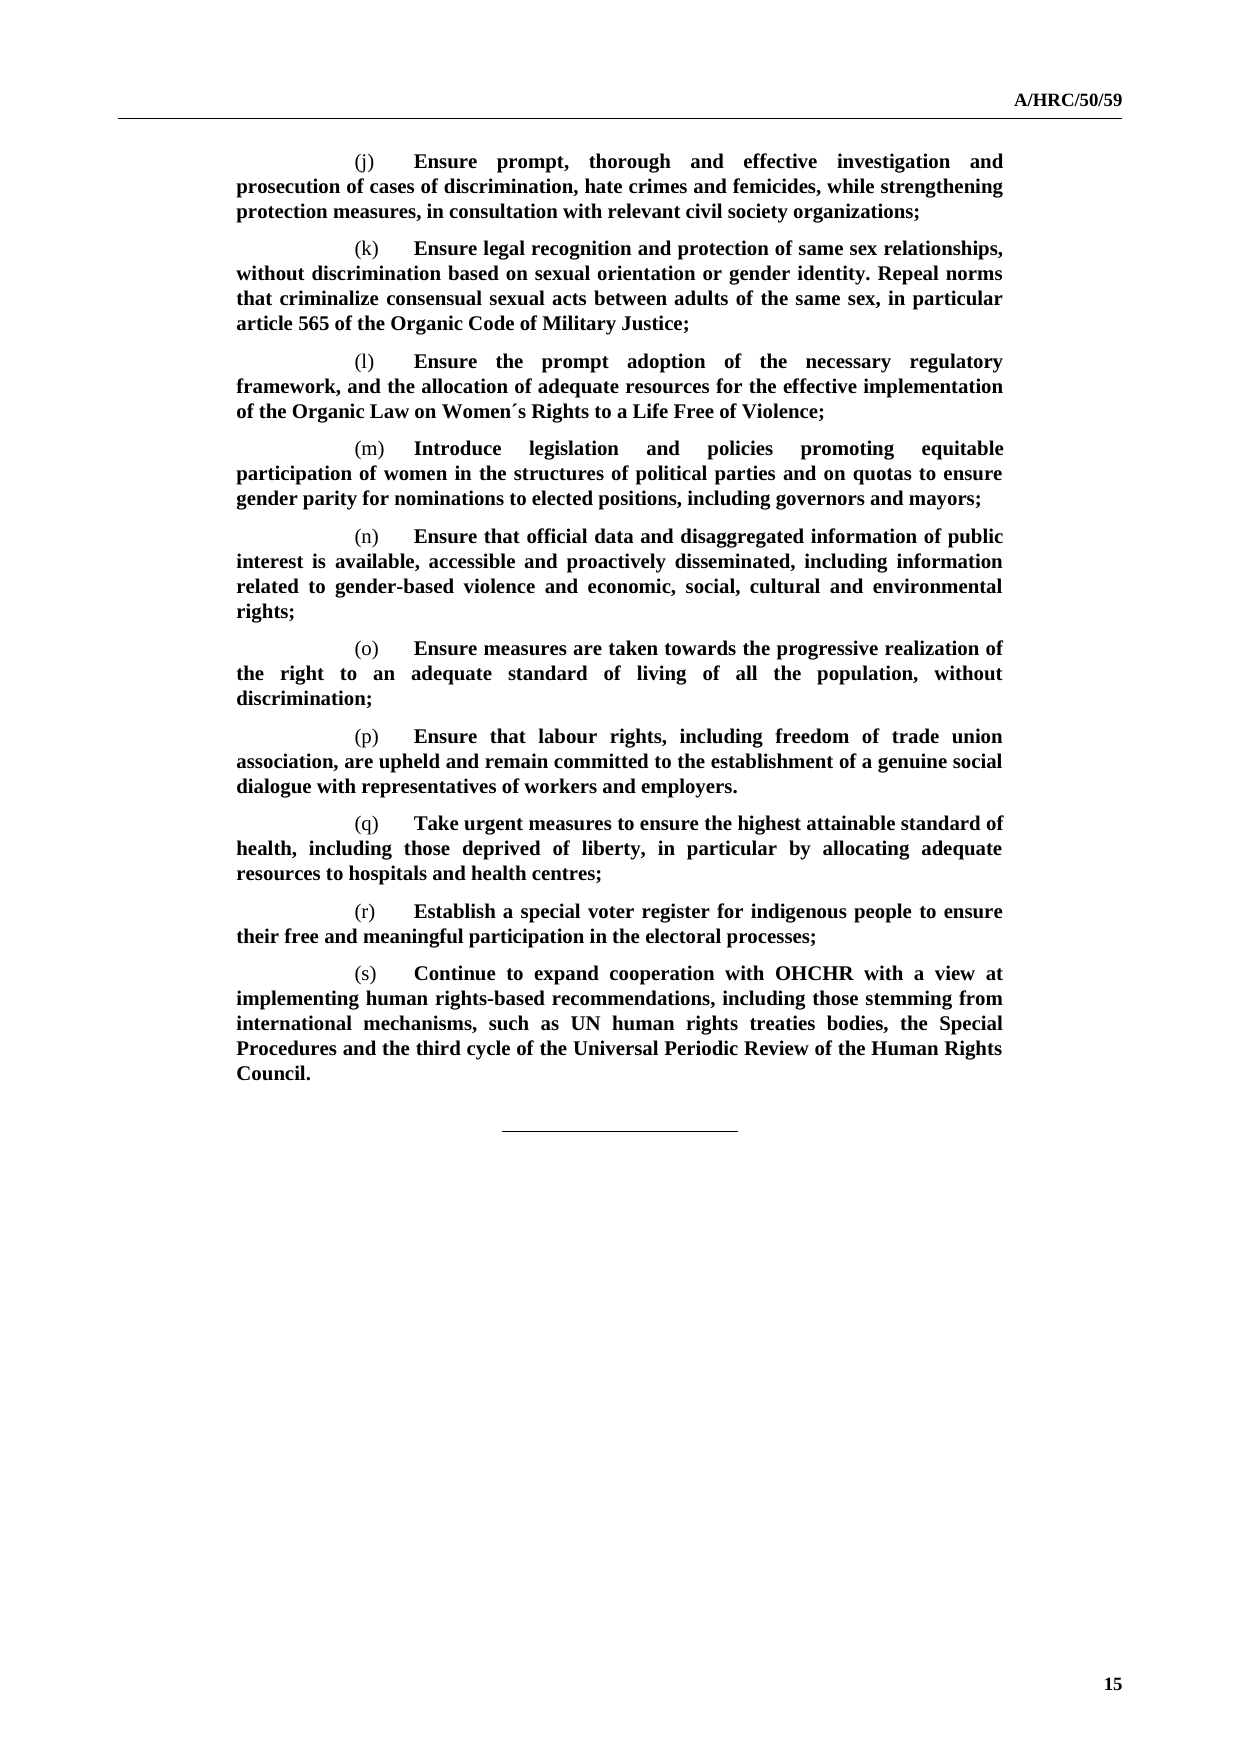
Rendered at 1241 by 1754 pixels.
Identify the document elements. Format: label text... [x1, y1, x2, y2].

text (s) Continue to expand cooperation with OHCHR with a view at implementing human rights-based recommendations, including those stemming from international mechanisms, such as UN human rights treaties bodies, the Special Procedures and the third cycle of the Universal Periodic Review of the Human Rights Council. [236, 960, 1004, 1085]
text (l) Ensure the prompt adoption of the necessary regulatory framework, and the allocation of adequate resources for the effective implementation of the Organic Law on Women´s Rights to a Life Free of Violence; [236, 348, 1004, 423]
text (k) Ensure legal recognition and protection of same sex relationships, without discrimination based on sexual orientation or gender identity. Repeal norms that criminalize consensual sexual acts between adults of the same sex, in particular article 565 of the Organic Code of Military Justice; [236, 235, 1004, 335]
text (j) Ensure prompt, thorough and effective investigation and prosecution of cases of discrimination, hate crimes and femicides, while strengthening protection measures, in consultation with relevant civil society organizations; [236, 148, 1004, 223]
text (q) Take urgent measures to ensure the highest attainable standard of health, including those deprived of liberty, in particular by allocating adequate resources to hospitals and health centres; [236, 810, 1004, 885]
text (p) Ensure that labour rights, including freedom of trade union association, are upheld and remain committed to the establishment of a genuine social dialogue with representatives of workers and employers. [236, 723, 1004, 798]
text (r) Establish a special voter register for indigenous people to ensure their free and meaningful participation in the electoral processes; [236, 898, 1004, 948]
text (m) Introduce legislation and policies promoting equitable participation of women in the structures of political parties and on quotas to ensure gender parity for nominations to elected positions, including governors and mayors; [236, 435, 1004, 510]
text (o) Ensure measures are taken towards the progressive realization of the right to an adequate standard of living of all the population, without discrimination; [236, 635, 1004, 710]
text (n) Ensure that official data and disaggregated information of public interest is available, accessible and proactively disseminated, including information related to gender-based violence and economic, social, cultural and environmental rights; [236, 523, 1004, 623]
